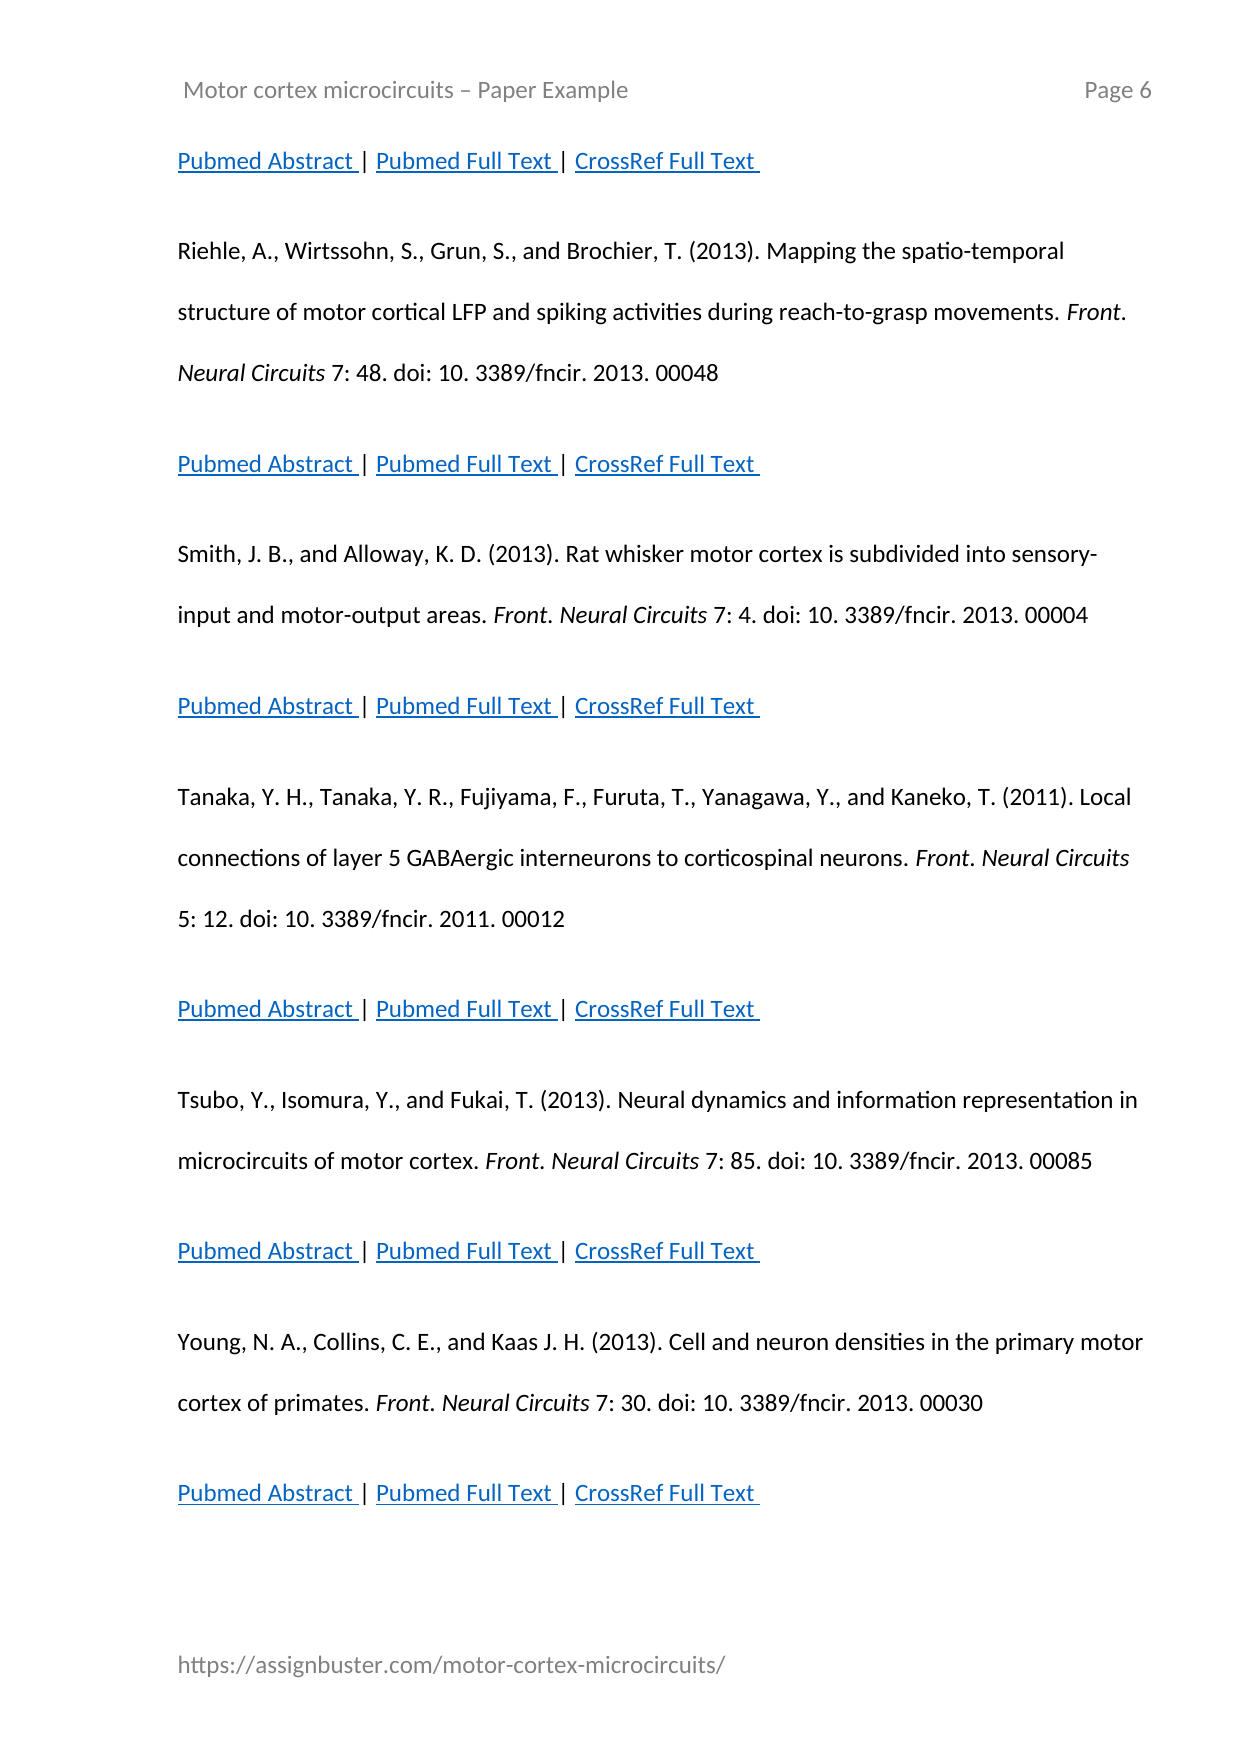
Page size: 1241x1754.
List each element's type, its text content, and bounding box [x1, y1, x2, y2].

text Young, N. A., Collins, C. E., and Kaas J. H. (2013). Cell and neuron densities in the primary motor cortex of primates. Front. Neural Circuits 7: 30. doi: 10. 3389/fncir. 2013. 00030 [177, 1326, 1152, 1417]
text Tanaka, Y. H., Tanaka, Y. R., Fujiyama, F., Furuta, T., Yanagawa, Y., and Kaneko, T. (2011). Local connections of layer 5 GABAergic interneurons to corticospinal neurons. Front. Neural Circuits 5: 12. doi: 10. 3389/fncir. 2011. 00012 [177, 781, 1152, 933]
text Smith, J. B., and Alloway, K. D. (2013). Rat whisker motor cortex is subdivided into sensory-input and motor-output areas. Front. Neural Circuits 7: 4. doi: 10. 3389/fncir. 2013. 00004 [177, 539, 1152, 630]
text Riehle, A., Wirtssohn, S., Grun, S., and Brochier, T. (2013). Mapping the spatio-temporal structure of motor cortical LFP and spiking activities during reach-to-grasp movements. Front. Neural Circuits 7: 48. doi: 10. 3389/fncir. 2013. 00048 [177, 236, 1152, 388]
text Pubmed Abstract | Pubmed Full Text | CrossRef Full Text [177, 448, 1152, 479]
text Pubmed Abstract | Pubmed Full Text | CrossRef Full Text [177, 690, 1152, 721]
text Pubmed Abstract | Pubmed Full Text | CrossRef Full Text [177, 993, 1152, 1024]
text Tsubo, Y., Isomura, Y., and Fukai, T. (2013). Neural dynamics and information representation in microcircuits of motor cortex. Front. Neural Circuits 7: 85. doi: 10. 3389/fncir. 2013. 00085 [177, 1084, 1152, 1175]
text Pubmed Abstract | Pubmed Full Text | CrossRef Full Text [177, 145, 1152, 176]
text Pubmed Abstract | Pubmed Full Text | CrossRef Full Text [177, 1477, 1152, 1508]
text Pubmed Abstract | Pubmed Full Text | CrossRef Full Text [177, 1235, 1152, 1266]
